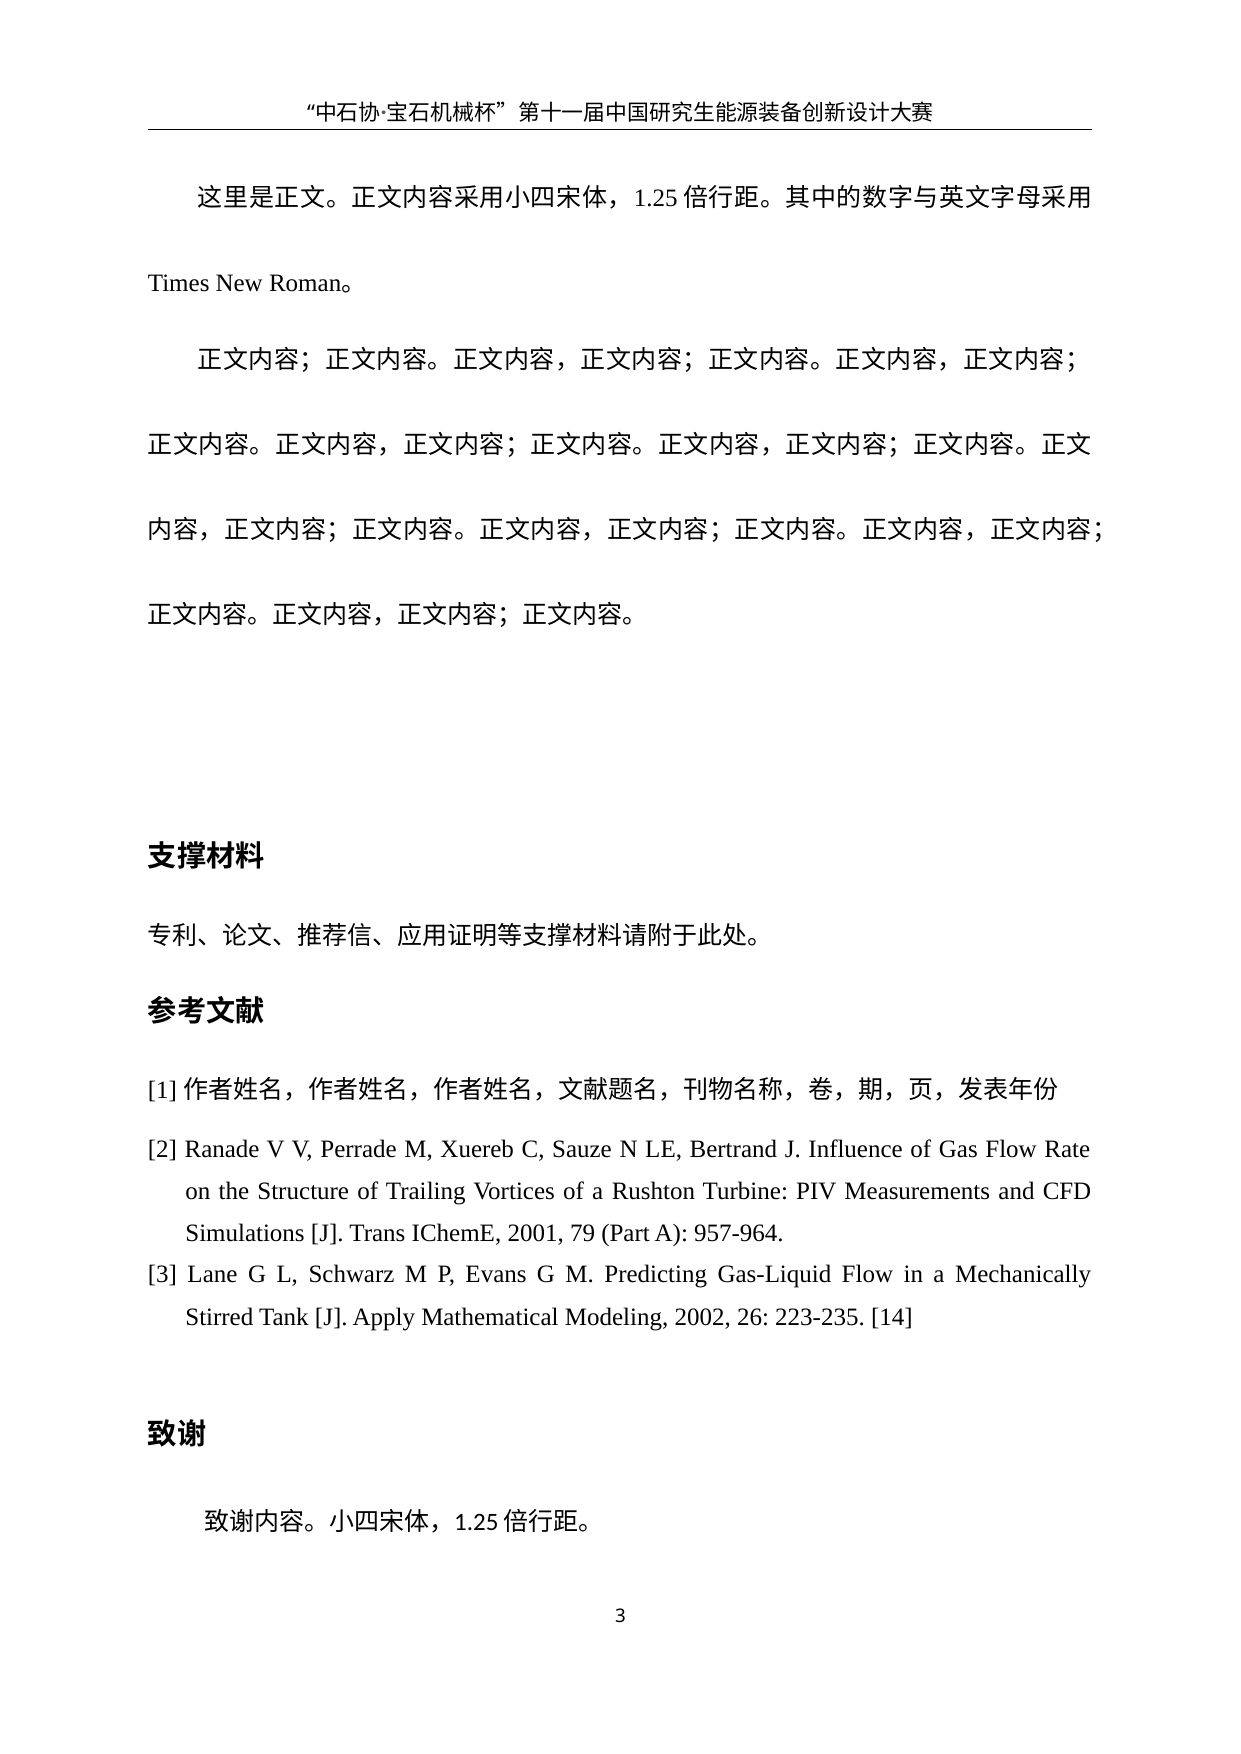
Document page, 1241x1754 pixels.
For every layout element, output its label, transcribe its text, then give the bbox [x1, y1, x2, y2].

text 参考文献 [148, 976, 1092, 1044]
text 支撑材料 [148, 821, 1092, 889]
text [3] Lane G L, Schwarz M P, Evans G M. Predicting Gas-Liquid Flow in a Mechanically Stirred Tank [J]. Apply Mathematical Modeling, 2002, 26: 223-235. [14] [148, 1257, 1092, 1333]
text 正文内容；正文内容。正文内容，正文内容；正文内容。正文内容，正文内容；正文内容。正文内容，正文内容；正文内容。正文内容，正文内容；正文内容。正文内容，正文内容；正文内容。正文内容，正文内容；正文内容。正文内容，正文内容；正文内容。正文内容，正文内容；正文内容。 [148, 323, 1092, 646]
text 致谢 [148, 1399, 1092, 1467]
text 致谢内容。小四宋体，1.25倍行距。 [148, 1485, 1092, 1553]
text 专利、论文、推荐信、应用证明等支撑材料请附于此处。 [148, 899, 1092, 967]
text 这里是正文。正文内容采用小四宋体，1.25倍行距。其中的数字与英文字母采用Times New Roman。 [148, 162, 1092, 314]
text [1] 作者姓名，作者姓名，作者姓名，文献题名，刊物名称，卷，期，页，发表年份 [148, 1054, 1092, 1122]
text [2] Ranade V V, Perrade M, Xuereb C, Sauze N LE, Bertrand J. Influence of Gas Flow Rate on the Structure of Trailing Vortices of a Rushton Turbine: PIV Measurements and CFD Simulations [J]. Trans IChemE, 2001, 79 (Part A): 957-964. [148, 1131, 1092, 1250]
